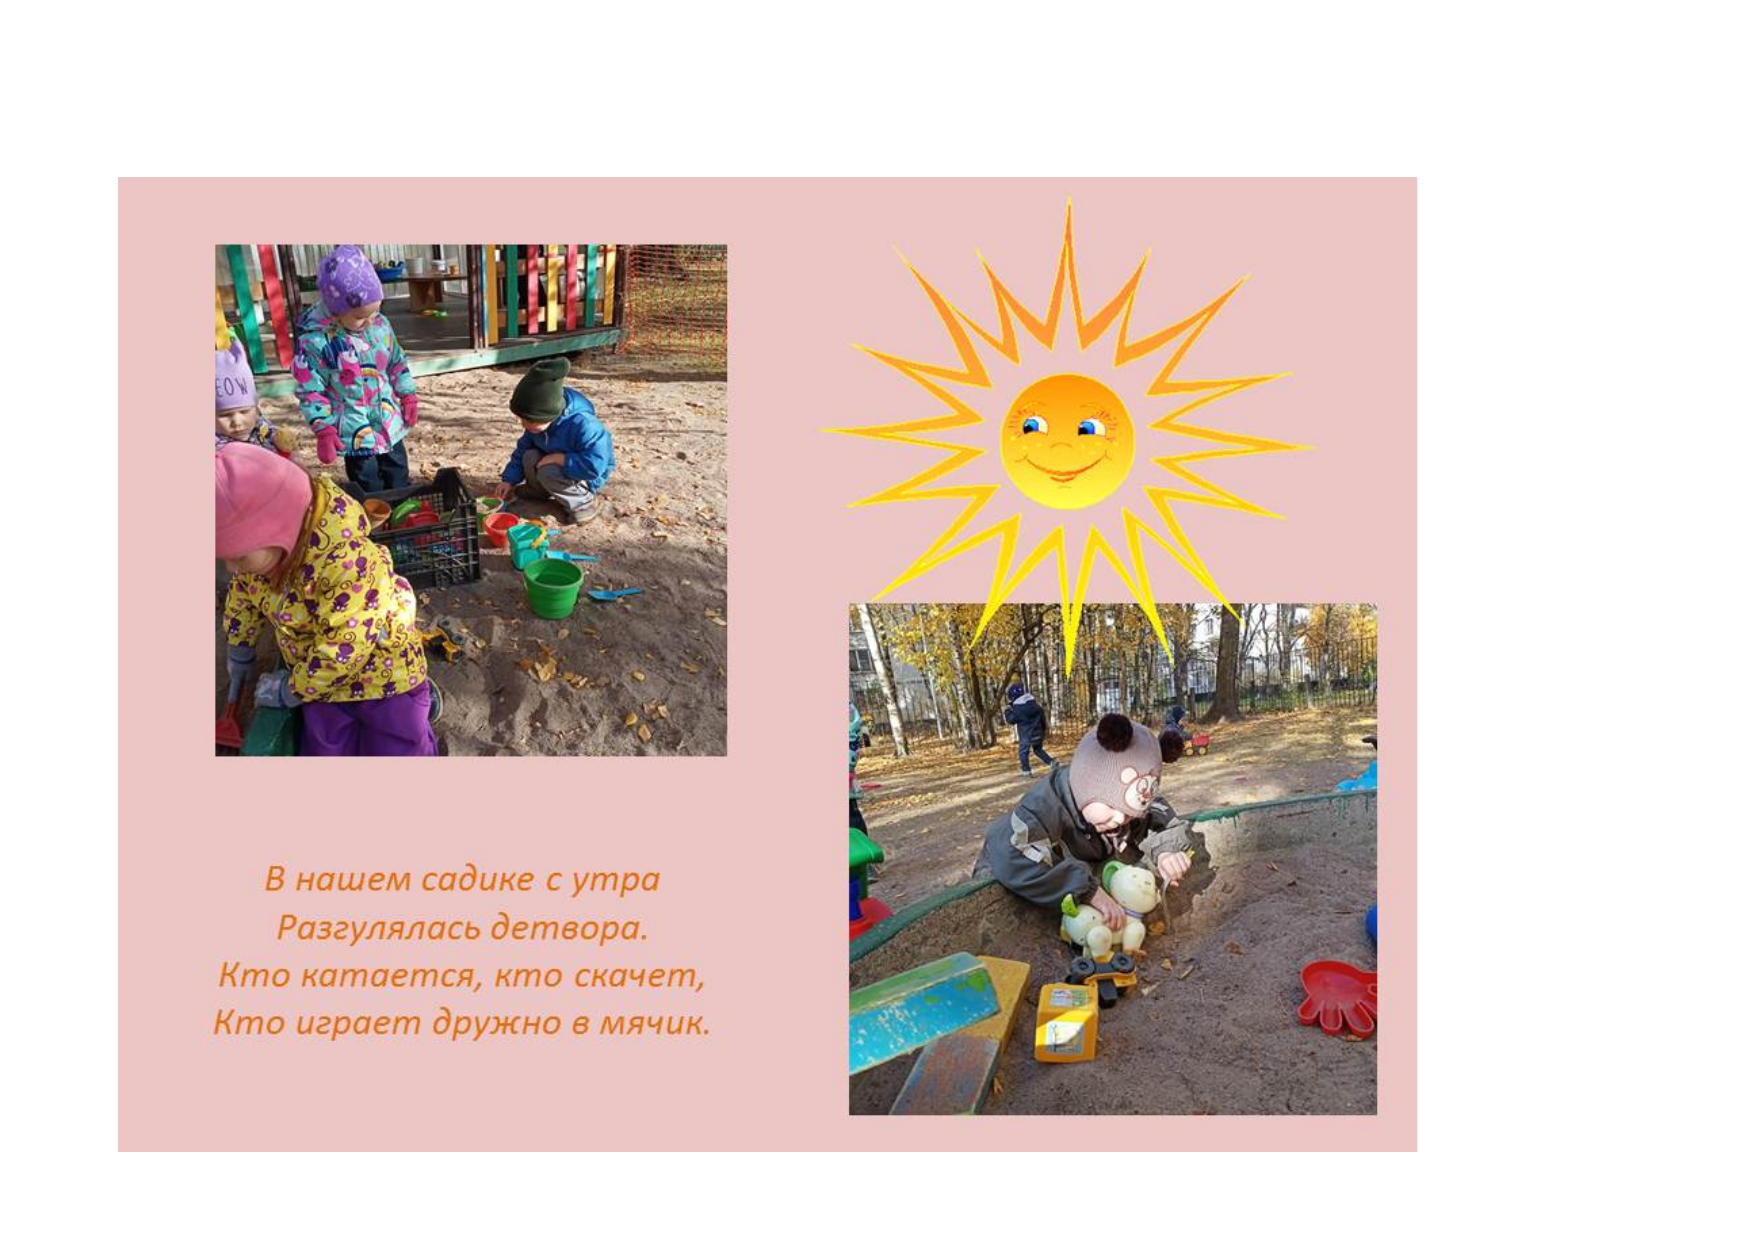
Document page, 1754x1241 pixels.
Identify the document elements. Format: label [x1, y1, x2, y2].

picture [118, 177, 1418, 1152]
